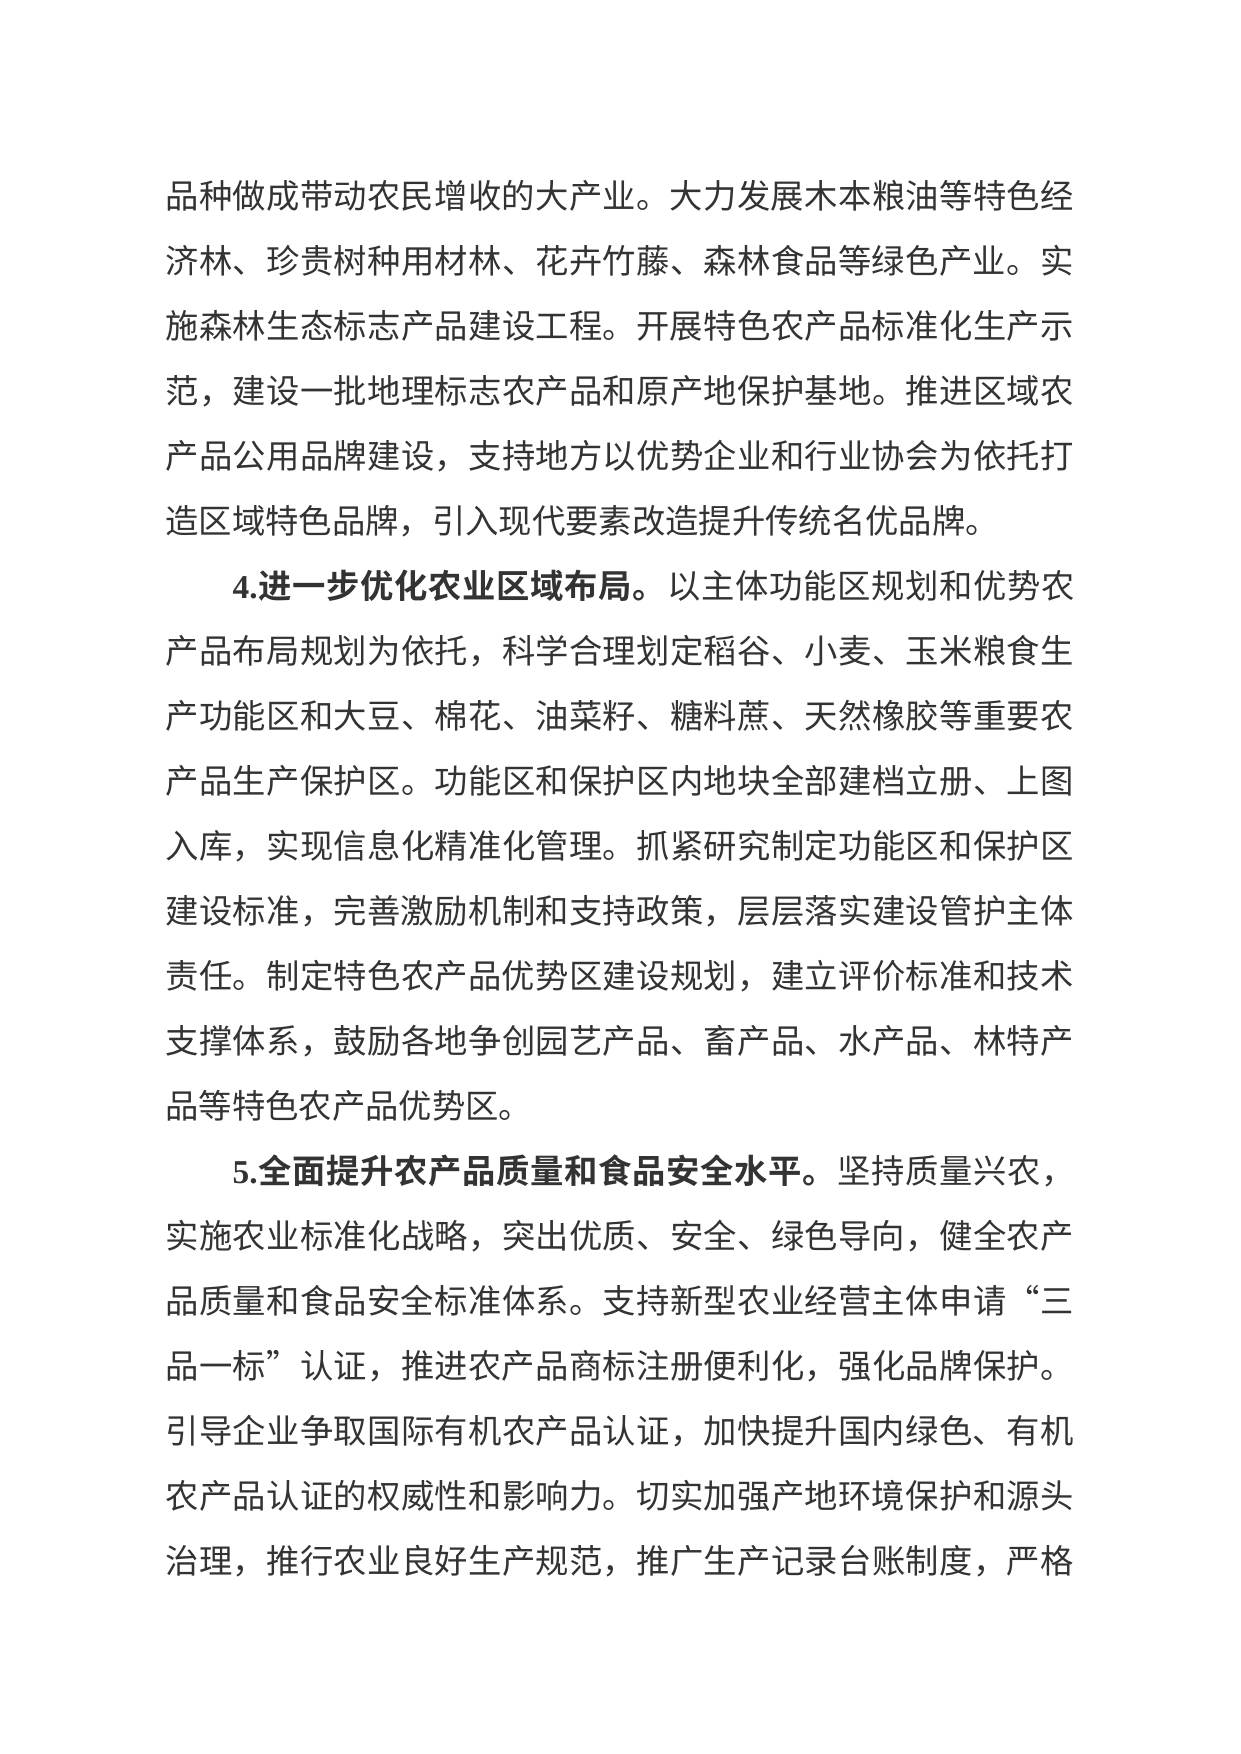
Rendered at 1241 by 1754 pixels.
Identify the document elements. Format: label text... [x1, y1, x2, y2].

text 4.进一步优化农业区域布局。以主体功能区规划和优势农产品布局规划为依托，科学合理划定稻谷、小麦、玉米粮食生产功能区和大豆、棉花、油菜籽、糖料蔗、天然橡胶等重要农产品生产保护区。功能区和保护区内地块全部建档立册、上图入库，实现信息化精准化管理。抓紧研究制定功能区和保护区建设标准，完善激励机制和支持政策，层层落实建设管护主体责任。制定特色农产品优势区建设规划，建立评价标准和技术支撑体系，鼓励各地争创园艺产品、畜产品、水产品、林特产品等特色农产品优势区。 [165, 552, 1075, 1137]
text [165, 162, 1075, 552]
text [165, 1137, 1075, 1592]
